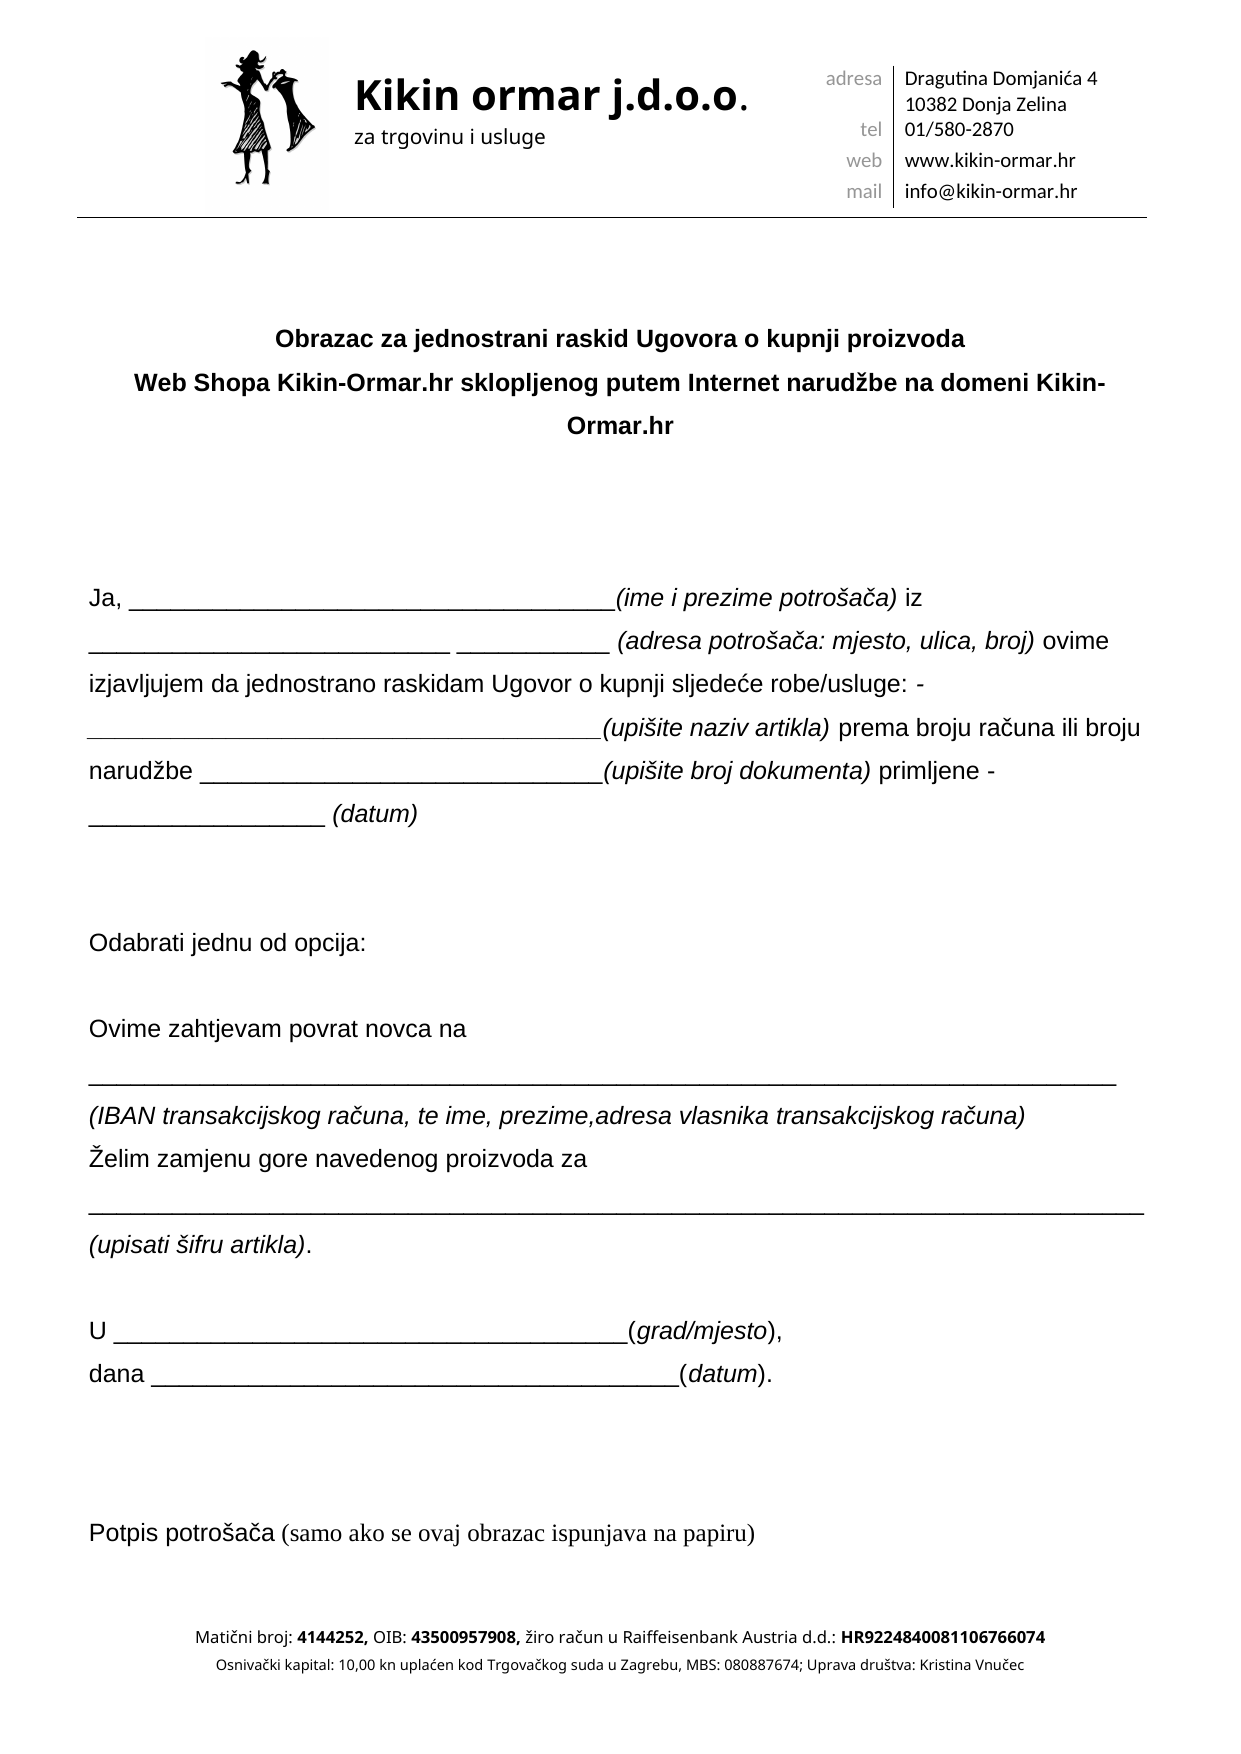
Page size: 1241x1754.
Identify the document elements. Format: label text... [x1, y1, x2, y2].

text dana ______________________________________(datum). [89, 1359, 1152, 1388]
text Želim zamjenu gore navedenog proizvoda za ____________________________________________________________________________ [89, 1144, 1152, 1216]
picture [204, 37, 329, 216]
text Ovime zahtjevam povrat novca na __________________________________________________________________________ [89, 1014, 1152, 1086]
text Web Shopa Kikin-Ormar.hr sklopljenog putem Internet narudžbe na domeni Kikin-Ormar.hr [89, 368, 1152, 439]
text U _____________________________________(grad/mjesto), [89, 1316, 1152, 1345]
text (upisati šifru artikla). [89, 1230, 1152, 1259]
text (IBAN transakcijskog računa, te ime, prezime,adresa vlasnika transakcijskog računa) [89, 1101, 1152, 1129]
text Ja, ___________________________________(ime i prezime potrošača) iz __________________________ ___________ (adresa potrošača: mjesto, ulica, broj) ovime izjavljujem da jednostrano raskidam Ugovor o kupnji sljedeće robe/usluge: _____________________________________(upišite naziv artikla) prema broju računa ili broju narudžbe _____________________________(upišite broj dokumenta) primljene _________________ (datum) [89, 583, 1152, 828]
text Potpis potrošača (samo ako se ovaj obrazac ispunjava na papiru) [89, 1518, 1152, 1547]
text Obrazac za jednostrani raskid Ugovora o kupnji proizvoda [89, 324, 1152, 353]
text Odabrati jednu od opcija: [89, 928, 1152, 957]
